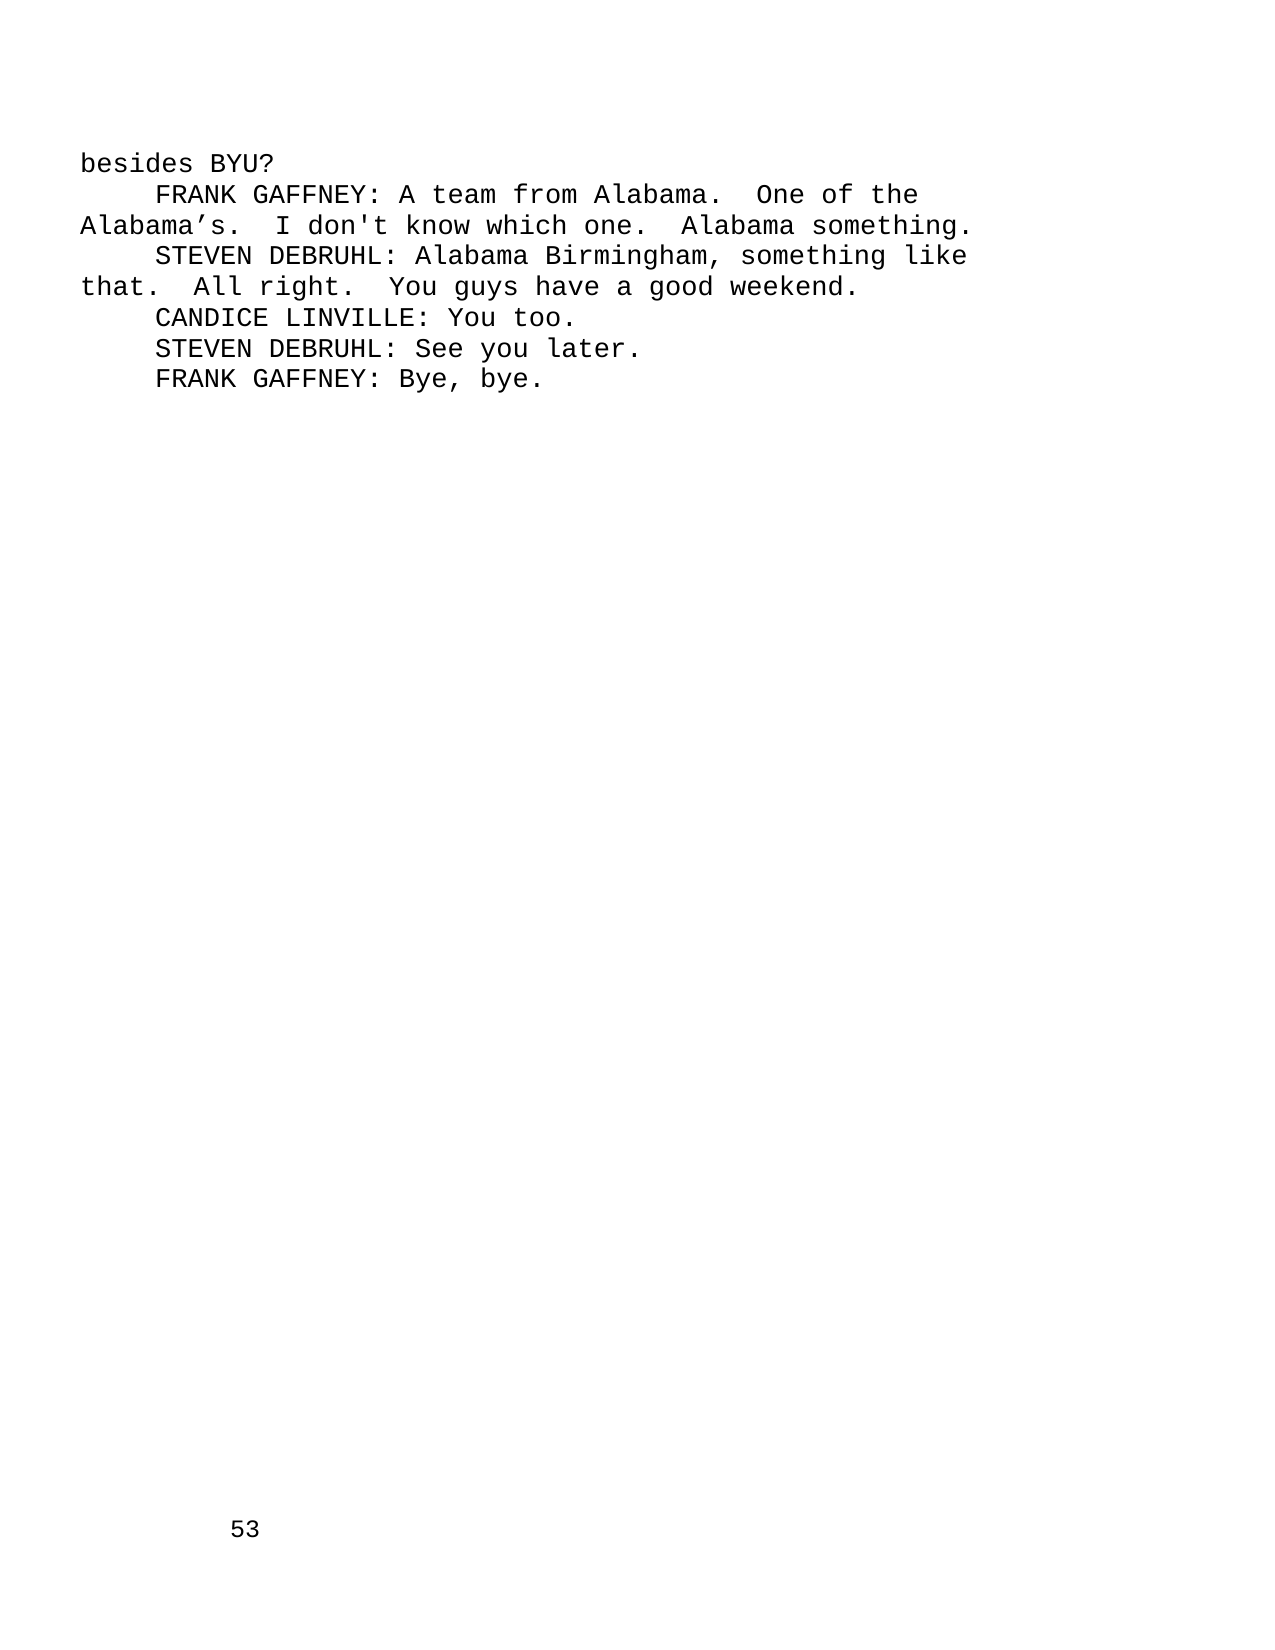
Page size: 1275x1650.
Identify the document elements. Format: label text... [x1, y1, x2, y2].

text CANDICE LINVILLE: You too. [80, 304, 979, 334]
text STEVEN DEBRUHL: Alabama Birmingham, something like that. All right. You guys have a good weekend. [80, 242, 979, 304]
text FRANK GAFFNEY: A team from Alabama. One of the Alabama’s. I don't know which one. Alabama something. [80, 181, 979, 242]
text FRANK GAFFNEY: Bye, bye. [80, 365, 979, 396]
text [80, 150, 979, 181]
text STEVEN DEBRUHL: See you later. [80, 334, 979, 365]
